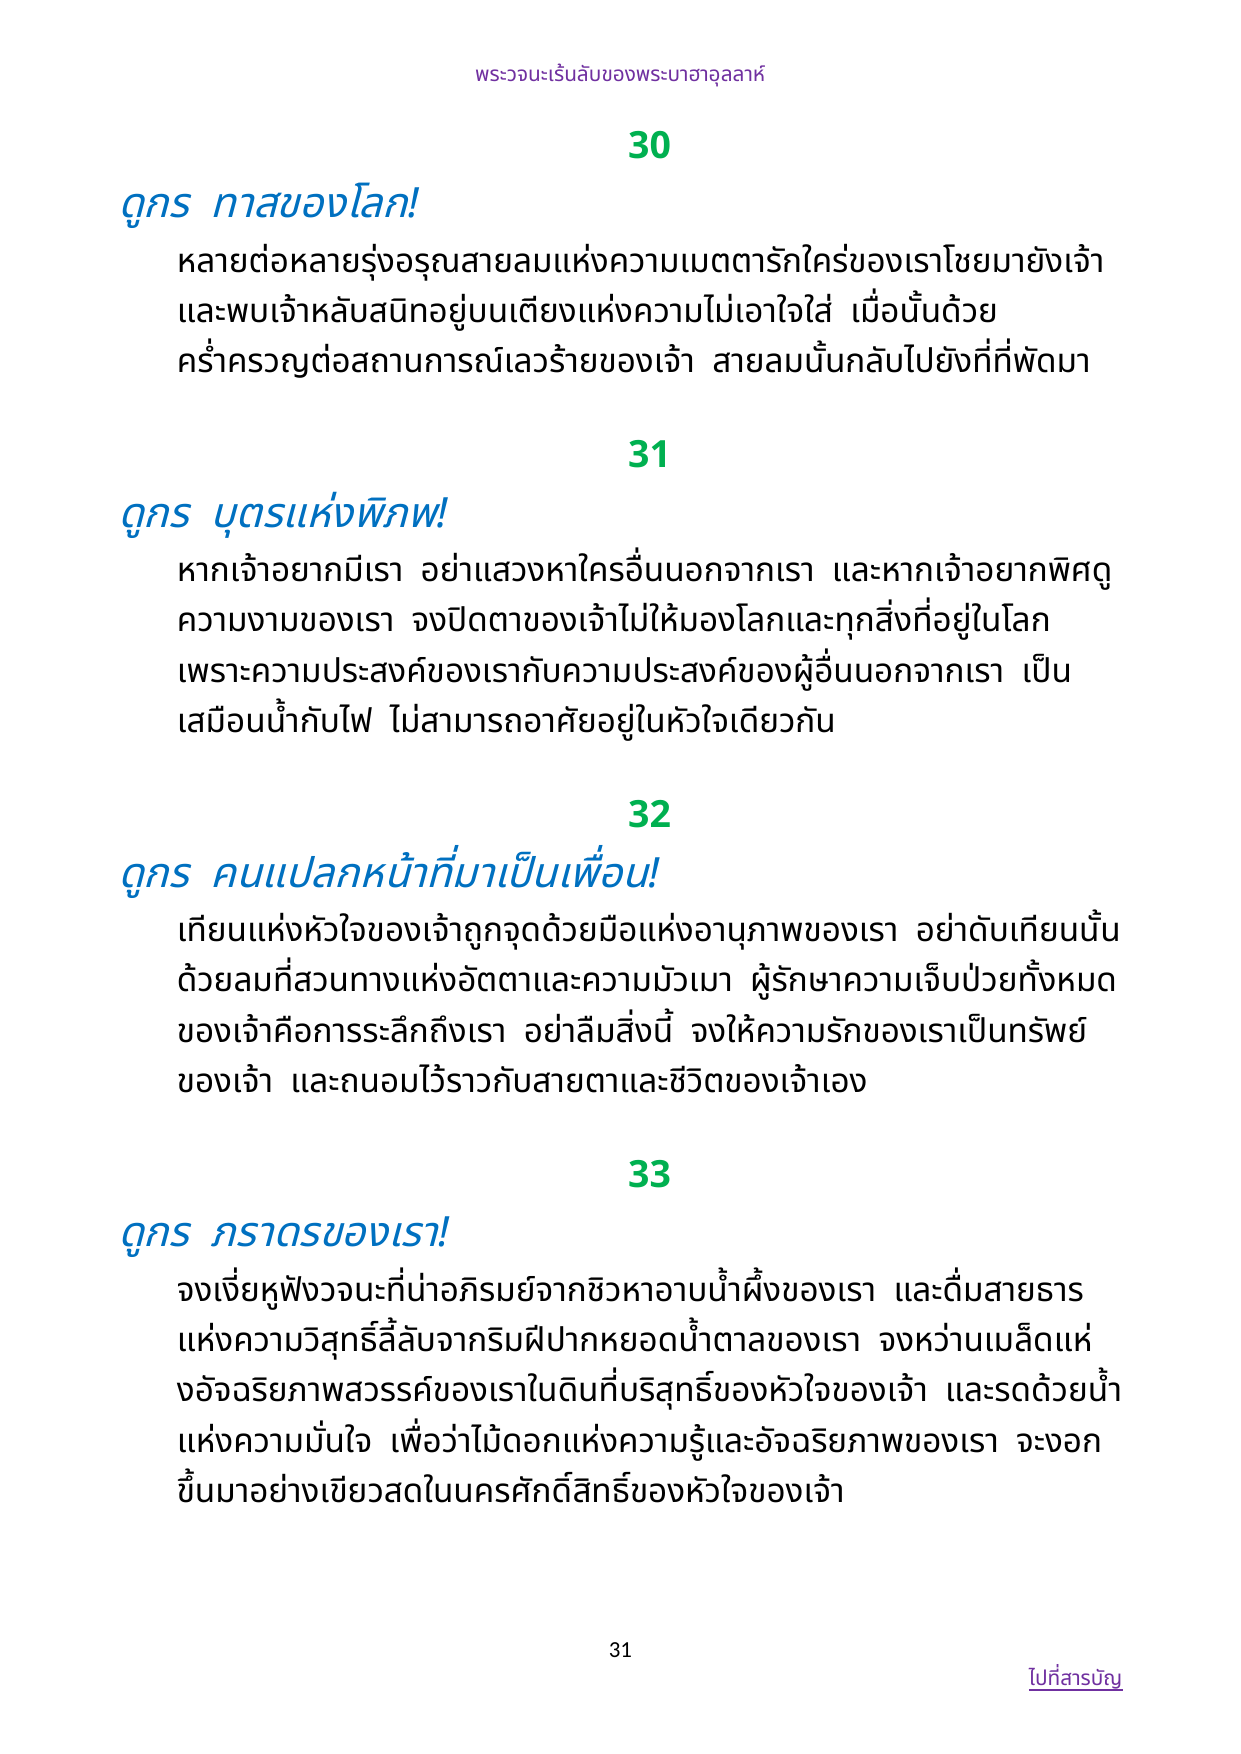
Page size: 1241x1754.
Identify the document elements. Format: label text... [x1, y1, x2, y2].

text ดูกร บุตรแห่งพิภพ! [118, 483, 1122, 546]
text เทียนแห่งหัวใจของเจ้าถูกจุดด้วยมือแห่งอานุภาพของเรา อย่าดับเทียนนั้นด้วยลมที่สวนทางแห่งอัตตาและความมัวเมา ผู้รักษาความเจ็บป่วยทั้งหมดของเจ้าคือการระลึกถึงเรา อย่าลืมสิ่งนี้ จงให้ความรักของเราเป็นทรัพย์ของเจ้า และถนอมไว้ราวกับสายตาและชีวิตของเจ้าเอง [177, 906, 1122, 1107]
text หลายต่อหลายรุ่งอรุณสายลมแห่งความเมตตารักใคร่ของเราโชยมายังเจ้า และพบเจ้าหลับสนิทอยู่บนเตียงแห่งความไม่เอาใจใส่ เมื่อนั้นด้วยคร่ำครวญต่อสถานการณ์เลวร้ายของเจ้า สายลมนั้นกลับไปยังที่ที่พัดมา [177, 237, 1122, 388]
text 30 [177, 118, 1122, 169]
text จงเงี่ยหูฟังวจนะที่น่าอภิรมย์จากชิวหาอาบน้ำผึ้งของเรา และดื่มสายธารแห่งความวิสุทธิ์ลี้ลับจากริมฝีปากหยอดน้ำตาลของเรา จงหว่านเมล็ดแห่งอัจฉริยภาพสวรรค์ของเราในดินที่บริสุทธิ์ของหัวใจของเจ้า และรดด้วยน้ำแห่งความมั่นใจ เพื่อว่าไม้ดอกแห่งความรู้และอัจฉริยภาพของเรา จะงอกขึ้นมาอย่างเขียวสดในนครศักดิ์สิทธิ์ของหัวใจของเจ้า [177, 1266, 1122, 1518]
text ดูกร ภราดรของเรา! [118, 1202, 1122, 1266]
text ดูกร ทาสของโลก! [118, 173, 1122, 237]
text หากเจ้าอยากมีเรา อย่าแสวงหาใครอื่นนอกจากเรา และหากเจ้าอยากพิศดูความงามของเรา จงปิดตาของเจ้าไม่ให้มองโลกและทุกสิ่งที่อยู่ในโลก เพราะความประสงค์ของเรากับความประสงค์ของผู้อื่นนอกจากเรา เป็นเสมือนน้ำกับไฟ ไม่สามารถอาศัยอยู่ในหัวใจเดียวกัน [177, 546, 1122, 748]
text ดูกร คนแปลกหน้าที่มาเป็นเพื่อน! [118, 842, 1122, 906]
text 31 [177, 427, 1122, 478]
text 32 [177, 787, 1122, 838]
text 33 [177, 1147, 1122, 1198]
